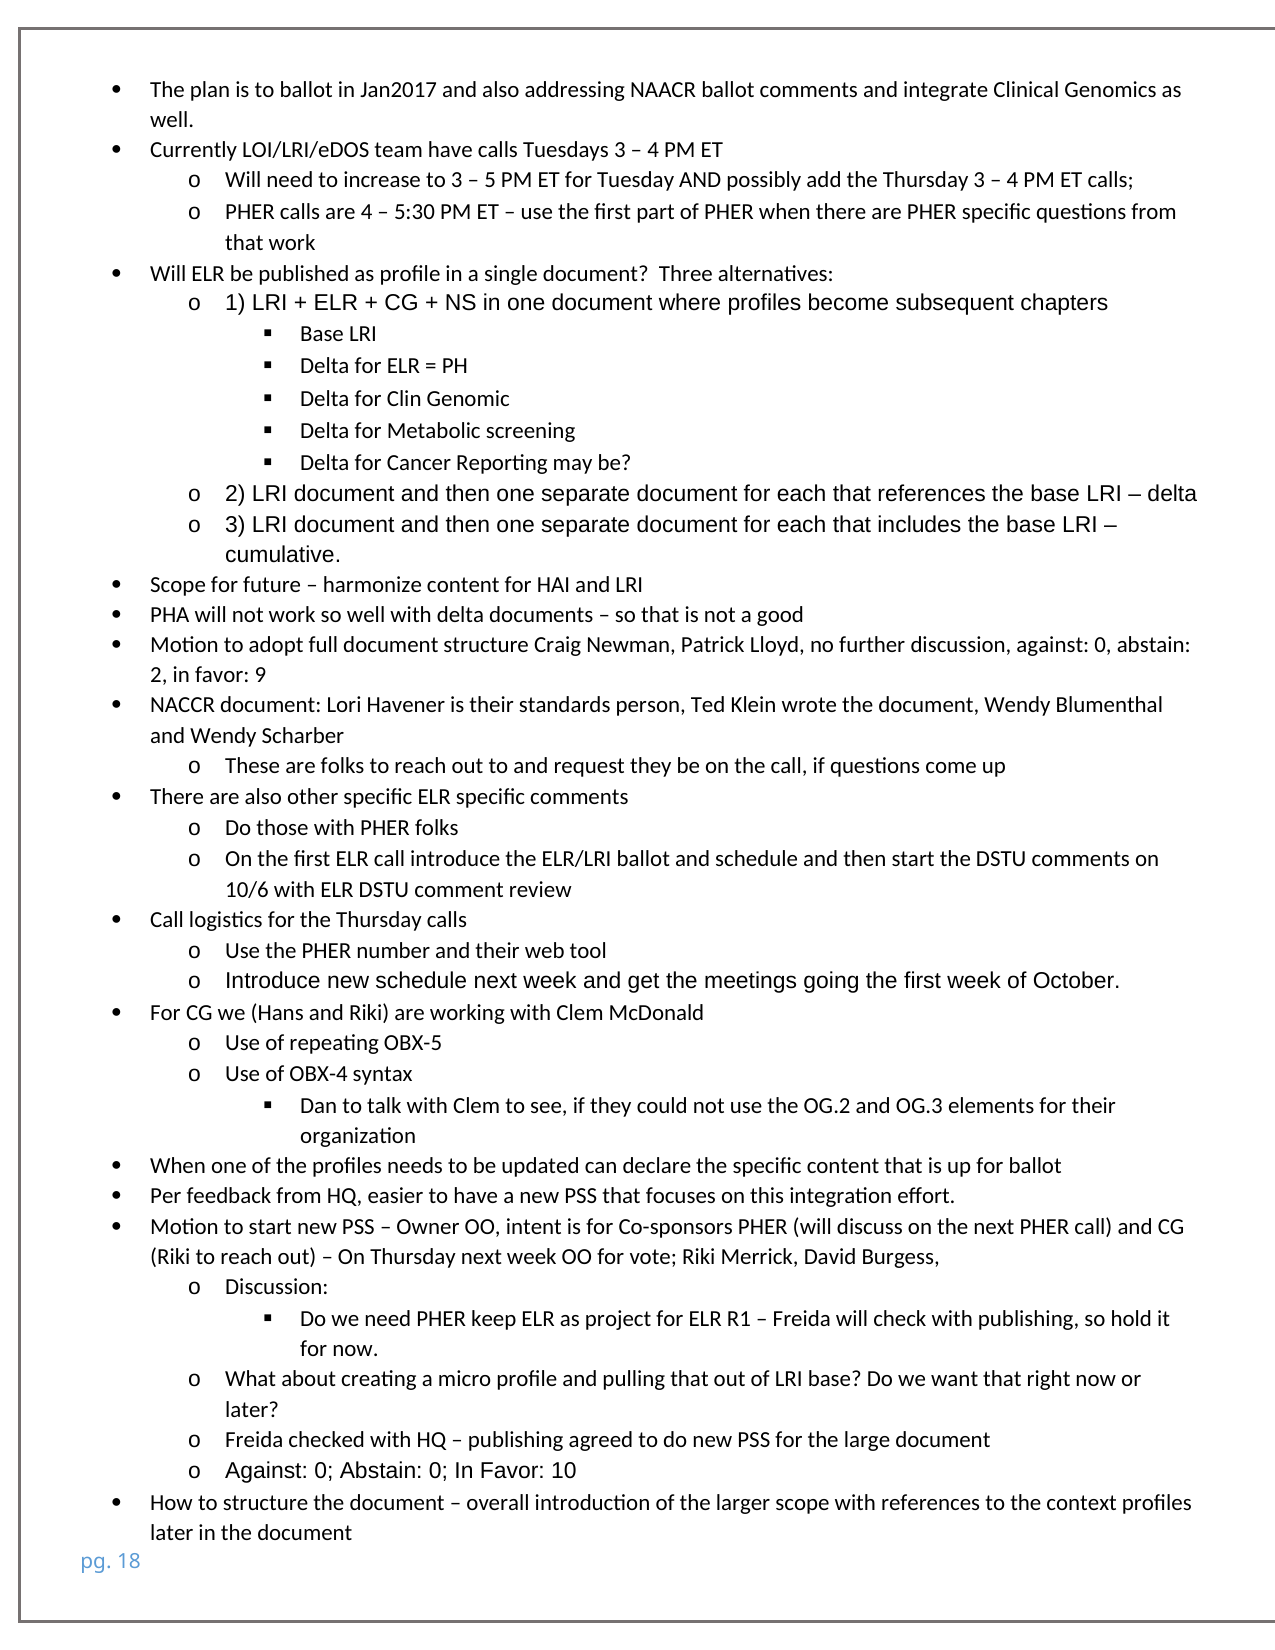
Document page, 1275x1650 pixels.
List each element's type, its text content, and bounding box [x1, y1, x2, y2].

list NACCR document: Lori Havener is their standards person, Ted Klein wrote the document, Wendy Blumenthal and Wendy Scharber [112, 691, 1200, 749]
list 3) LRI document and then one separate document for each that includes the base LRI – cumulative. [187, 511, 1200, 568]
list Use of OBX-4 syntax [187, 1059, 1200, 1089]
list How to structure the document – overall introduction of the larger scope with references to the context profiles later in the document [112, 1488, 1200, 1546]
list PHER calls are 4 – 5:30 PM ET – use the first part of PHER when there are PHER specific questions from that work [187, 197, 1200, 256]
list Do we need PHER keep ELR as project for ELR R1 – Freida will check with publishing, so hold it for now. [262, 1304, 1200, 1362]
list When one of the profiles needs to be updated can declare the specific content that is up for ballot [112, 1151, 1200, 1179]
list 2) LRI document and then one separate document for each that references the base LRI – delta [187, 480, 1200, 509]
list Per feedback from HQ, easier to have a new PSS that focuses on this integration effort. [112, 1182, 1200, 1209]
list The plan is to ballot in Jan2017 and also addressing NAACR ballot comments and integrate Clinical Genomics as well. [112, 75, 1200, 133]
list Delta for Metabolic screening [262, 416, 1200, 444]
list Dan to talk with Clem to see, if they could not use the OG.2 and OG.3 elements for their organization [262, 1091, 1200, 1149]
list On the first ELR call introduce the ELR/LRI ballot and schedule and then start the DSTU comments on 10/6 with ELR DSTU comment review [187, 844, 1200, 903]
list PHA will not work so well with delta documents – so that is not a good [112, 600, 1200, 628]
list Motion to start new PSS – Owner OO, intent is for Co-sponsors PHER (will discuss on the next PHER call) and CG (Riki to reach out) – On Thursday next week OO for vote; Riki Merrick, David Burgess, [112, 1212, 1200, 1270]
list Use of repeating OBX-5 [187, 1028, 1200, 1057]
list These are folks to reach out to and request they be on the call, if questions come up [187, 751, 1200, 780]
list Delta for Cancer Reporting may be? [262, 448, 1200, 476]
list Base LRI [262, 319, 1200, 347]
list Discussion: [187, 1272, 1200, 1301]
list Do those with PHER folks [187, 813, 1200, 842]
list Will need to increase to 3 – 5 PM ET for Tuesday AND possibly add the Thursday 3 – 4 PM ET calls; [187, 166, 1200, 195]
list What about creating a micro profile and pulling that out of LRI base? Do we want that right now or later? [187, 1364, 1200, 1423]
list Freida checked with HQ – publishing agreed to do new PSS for the large document [187, 1426, 1200, 1455]
list Delta for Clin Genomic [262, 384, 1200, 412]
list Introduce new schedule next week and get the meetings going the first week of October. [187, 967, 1200, 996]
list Delta for ELR = PH [262, 352, 1200, 379]
list Call logistics for the Thursday calls [112, 906, 1200, 934]
list Motion to adopt full document structure Craig Newman, Patrick Lloyd, no further discussion, against: 0, abstain: 2, in favor: 9 [112, 630, 1200, 688]
list Against: 0; Abstain: 0; In Favor: 10 [187, 1457, 1200, 1485]
list Scope for future – harmonize content for HAI and LRI [112, 570, 1200, 598]
list For CG we (Hans and Riki) are working with Clem McDonald [112, 998, 1200, 1026]
list Will ELR be published as profile in a single document? Three alternatives: [112, 259, 1200, 287]
list 1) LRI + ELR + CG + NS in one document where profiles become subsequent chapters [187, 289, 1200, 317]
list Use the PHER number and their web tool [187, 936, 1200, 965]
list There are also other specific ELR specific comments [112, 782, 1200, 810]
list Currently LOI/LRI/eDOS team have calls Tuesdays 3 – 4 PM ET [112, 135, 1200, 163]
